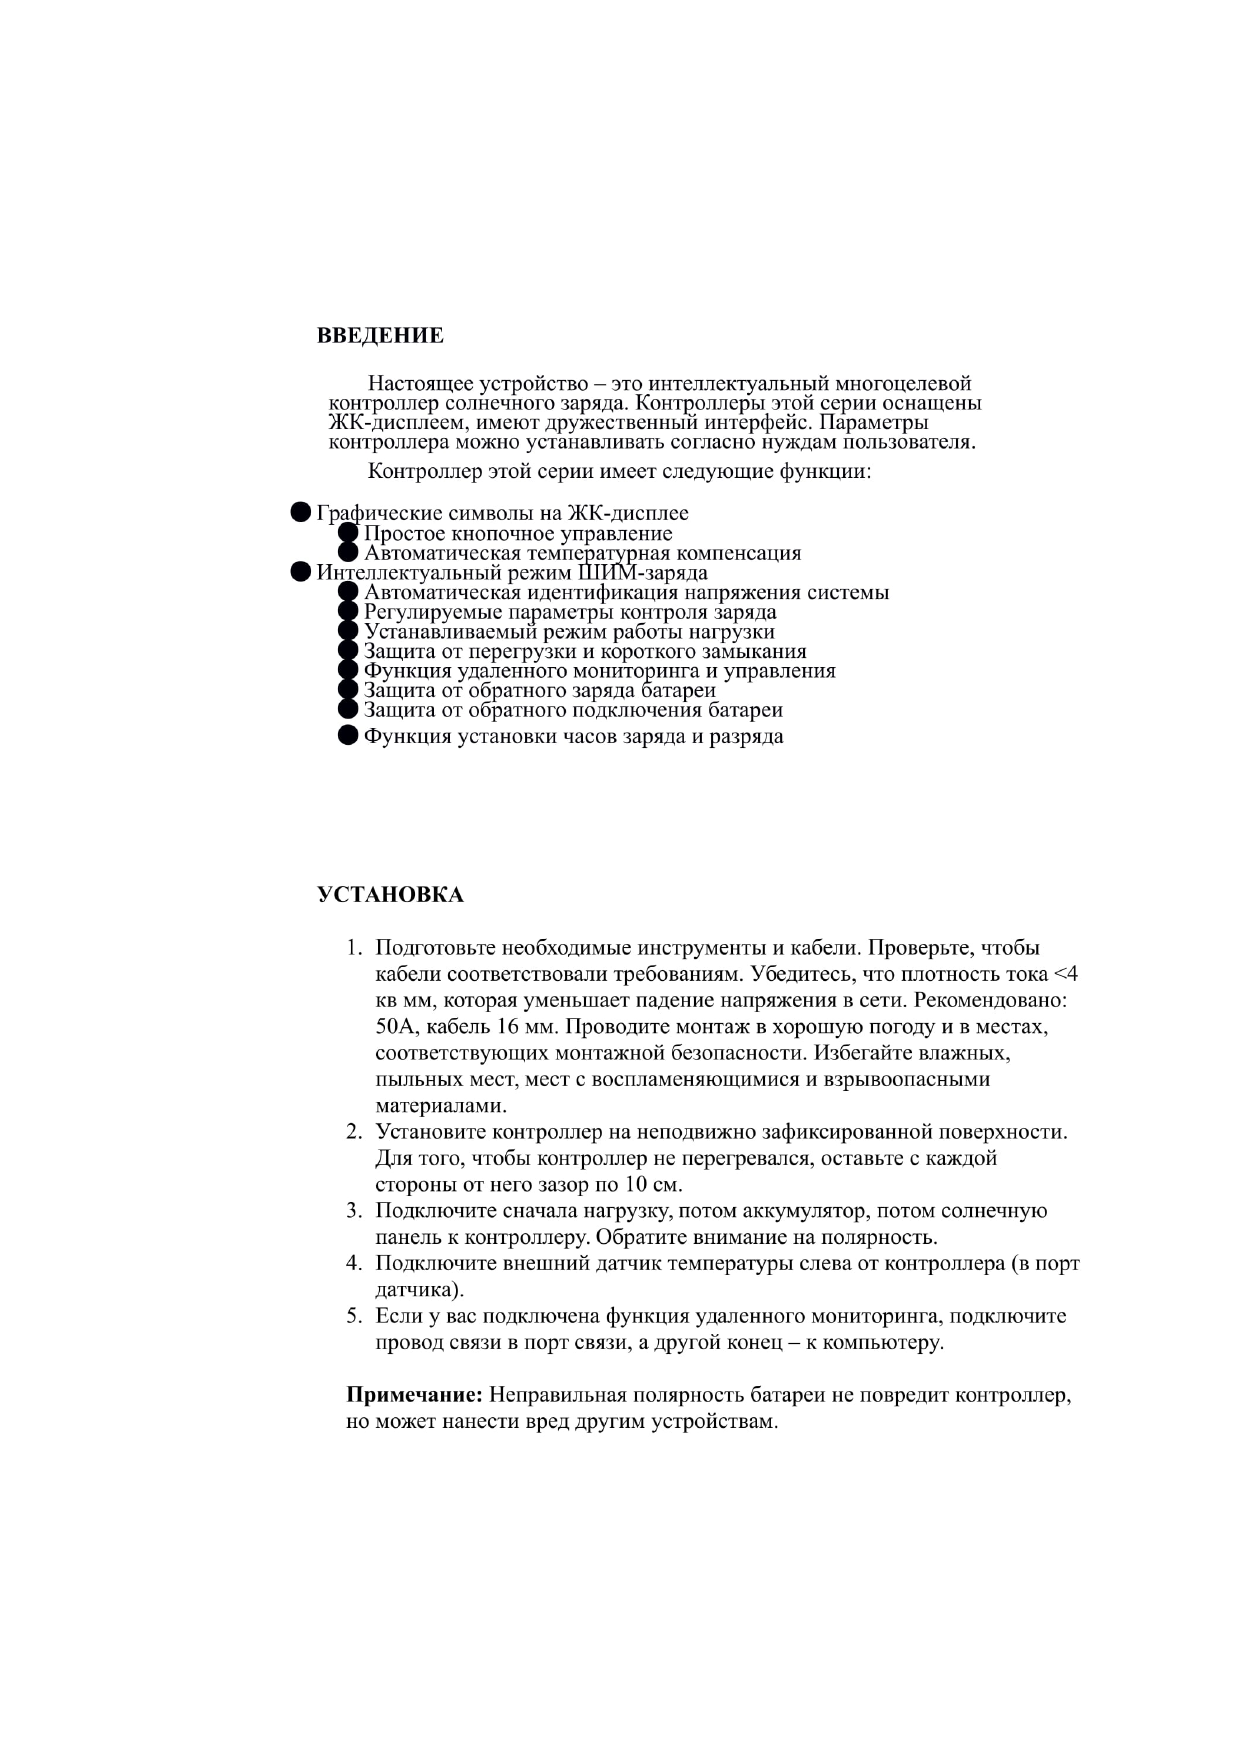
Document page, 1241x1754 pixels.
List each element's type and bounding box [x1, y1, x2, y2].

picture [177, 171, 1150, 1547]
